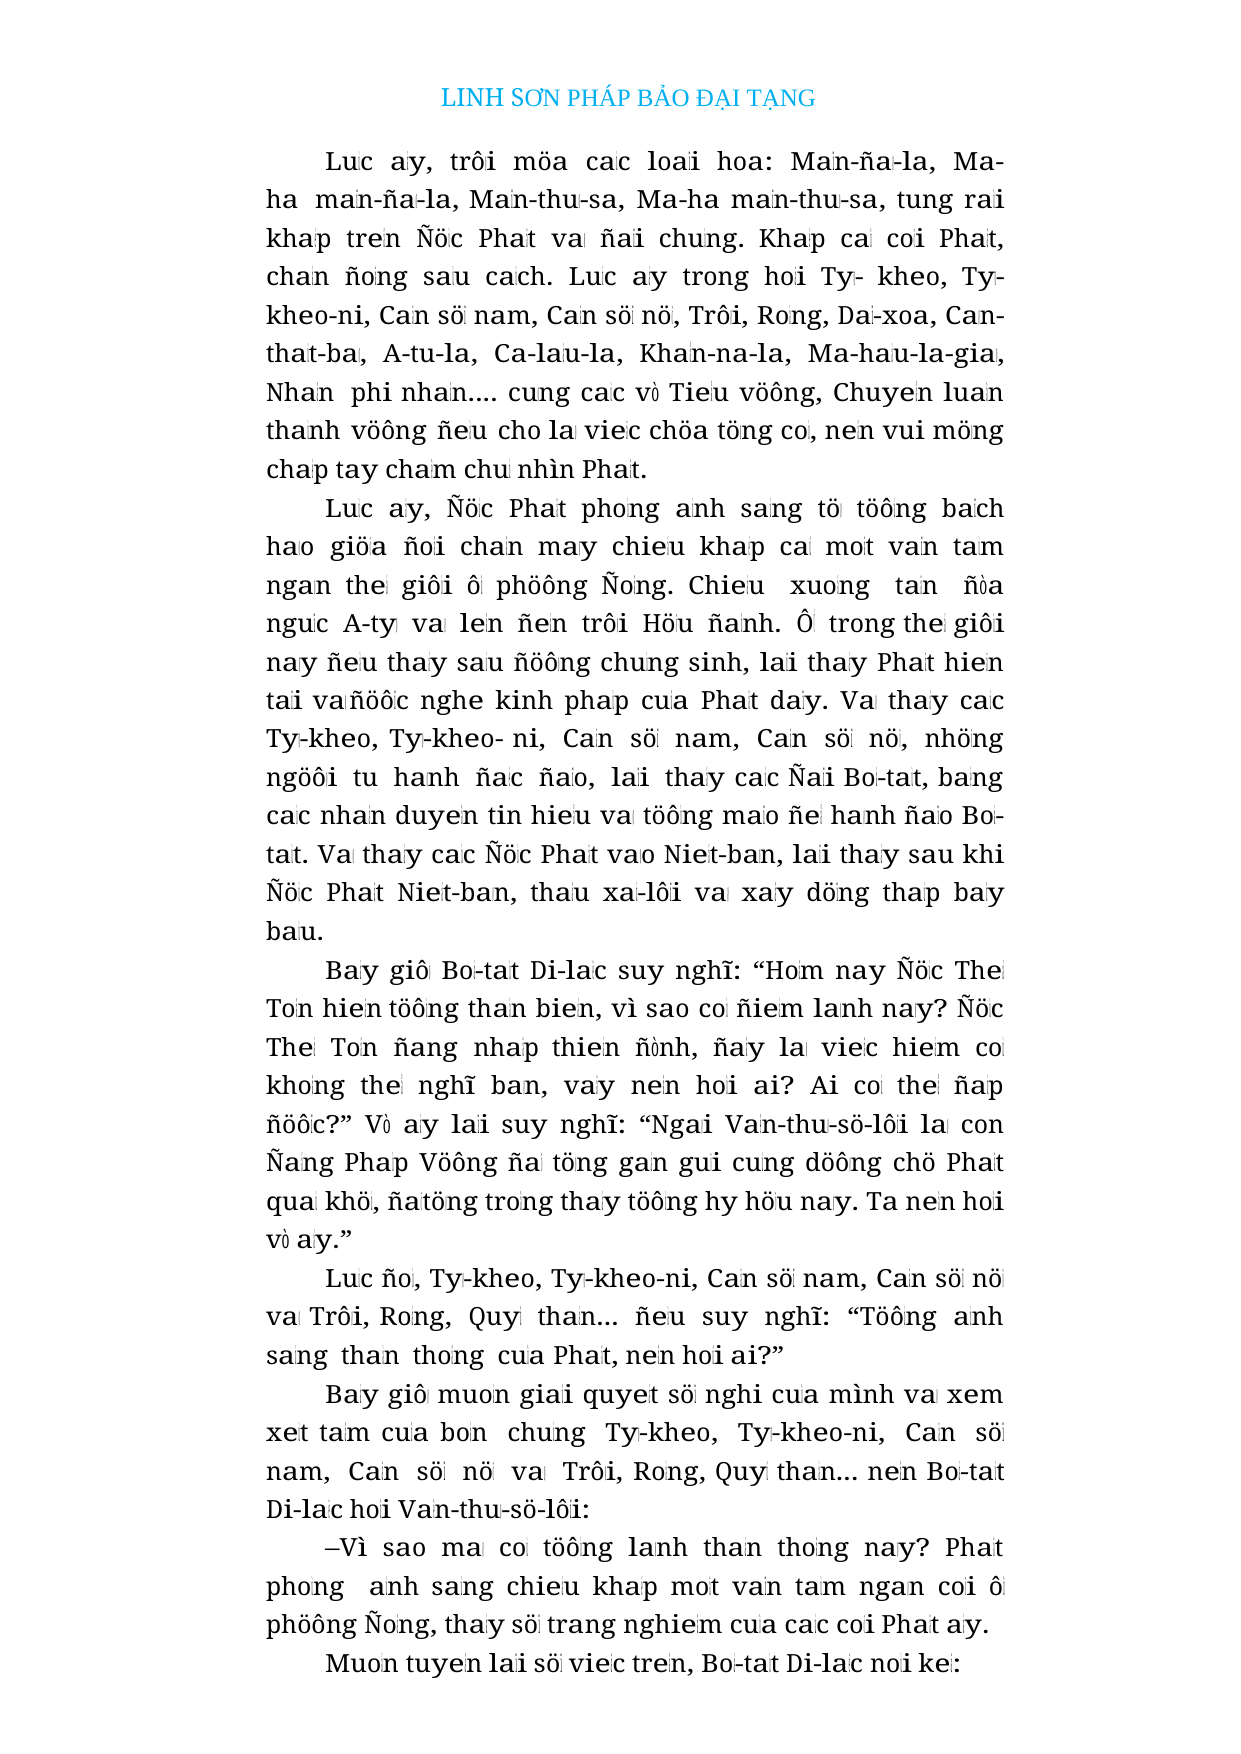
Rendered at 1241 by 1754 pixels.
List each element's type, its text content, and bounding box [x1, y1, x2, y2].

text Baáy giôø Boà-taùt Di-laëc suy nghĩ: “Hoâm nay Ñöùc Theá Toân hieän töôùng thaàn bieán, vì sao coù ñieàm laønh naøy? Ñöùc Theá Toân ñang nhaäp thieàn ñònh, ñaây laø vieäc hieám coù khoâng theå nghĩ baøn, vaäy neân hoûi ai? Ai coù theå ñaùp ñöôïc?” Vò aáy laïi suy nghĩ: “Ngaøi Vaên-thuø-sö-lôïi laø con Ñaáng Phaùp Vöông ñaõ töøng gaàn guõi cuùng döôøng chö Phaät quaù khöù, ñaõ töøng troâng thaáy töôùng hy höõu naøy. Ta neân hoûi vò aáy.” [266, 952, 1004, 1256]
text Luùc aáy, trôøi möa caùc loaïi hoa: Maïn-ñaø-la, Ma-ha maïn-ñaø-la, Maïn-thuø-sa, Ma-ha maïn-thuø-sa, tung raûi khaép treân Ñöùc Phaät vaø ñaïi chuùng. Khaép caû coõi Phaät, chaán ñoäng saùu caùch. Luùc aáy trong hoäi Tyø- kheo, Tyø-kheo-ni, Caän söï nam, Caän söï nöõ, Trôøi, Roàng, Daï-xoa, Caøn- thaùt-baø, A-tu-la, Ca-laàu-la, Khaån-na-la, Ma-haàu-la-giaø, Nhaân phi nhaân.... cuøng caùc vò Tieåu vöông, Chuyeån luaân thaùnh vöông ñeàu cho laø vieäc chöa töøng coù, neân vui möøng chaép tay chaêm chuù nhìn Phaät. [266, 144, 1004, 485]
text Luùc ñoù, Tyø-kheo, Tyø-kheo-ni, Caän söï nam, Caän söï nöõ vaø Trôøi, Roàng, Quyû thaàn... ñeàu suy nghĩ: “Töôùng aùnh saùng thaàn thoâng cuûa Phaät, neân hoûi ai?” [266, 1261, 1004, 1371]
text Muoán tuyeân laïi söï vieäc treân, Boà-taùt Di-laëc noùi keä: [325, 1646, 1065, 1680]
text –Vì sao maø coù töôùng laønh thaàn thoâng naøy? Phaät phoùng aùnh saùng chieáu khaép moät vaïn taùm ngaøn coõi ôû phöông Ñoâng, thaáy söï trang nghieâm cuûa caùc coõi Phaät aáy. [266, 1530, 1004, 1641]
text Baáy giôø muoán giaûi quyeát söï nghi cuûa mình vaø xem xeùt taâm cuûa boán chuùng Tyø-kheo, Tyø-kheo-ni, Caän söï nam, Caän söï nöõ vaø Trôøi, Roàng, Quyû thaàn... neân Boà-taùt Di-laëc hoûi Vaên-thuø-sö-lôïi: [266, 1376, 1004, 1526]
text Luùc aáy, Ñöùc Phaät phoùng aùnh saùng töø töôùng baïch haøo giöõa ñoâi chaân maøy chieáu khaép caû moät vaïn taùm ngaøn theá giôùi ôû phöông Ñoâng. Chieáu xuoáng taän ñòa nguïc A-tyø vaø leân ñeán trôøi Höõu ñaûnh. ÔÛ trong theá giôùi naøy ñeàu thaáy saùu ñöôøng chuùng sinh, laïi thaáy Phaät hieän taïi vaø ñöôïc nghe kinh phaùp cuûa Phaät daïy. Vaø thaáy caùc Tyø-kheo, Tyø-kheo- ni, Caän söï nam, Caän söï nöõ, nhöõng ngöôøi tu haønh ñaéc ñaïo, laïi thaáy caùc Ñaïi Boà-taùt, baèng caùc nhaân duyeân tin hieåu vaø töôùng maïo ñeå haønh ñaïo Boà-taùt. Vaø thaáy caùc Ñöùc Phaät vaøo Nieát-baøn, laïi thaáy sau khi Ñöùc Phaät Nieát-baøn, thaâu xaù-lôïi vaø xaây döïng thaùp baûy baùu. [266, 491, 1004, 947]
